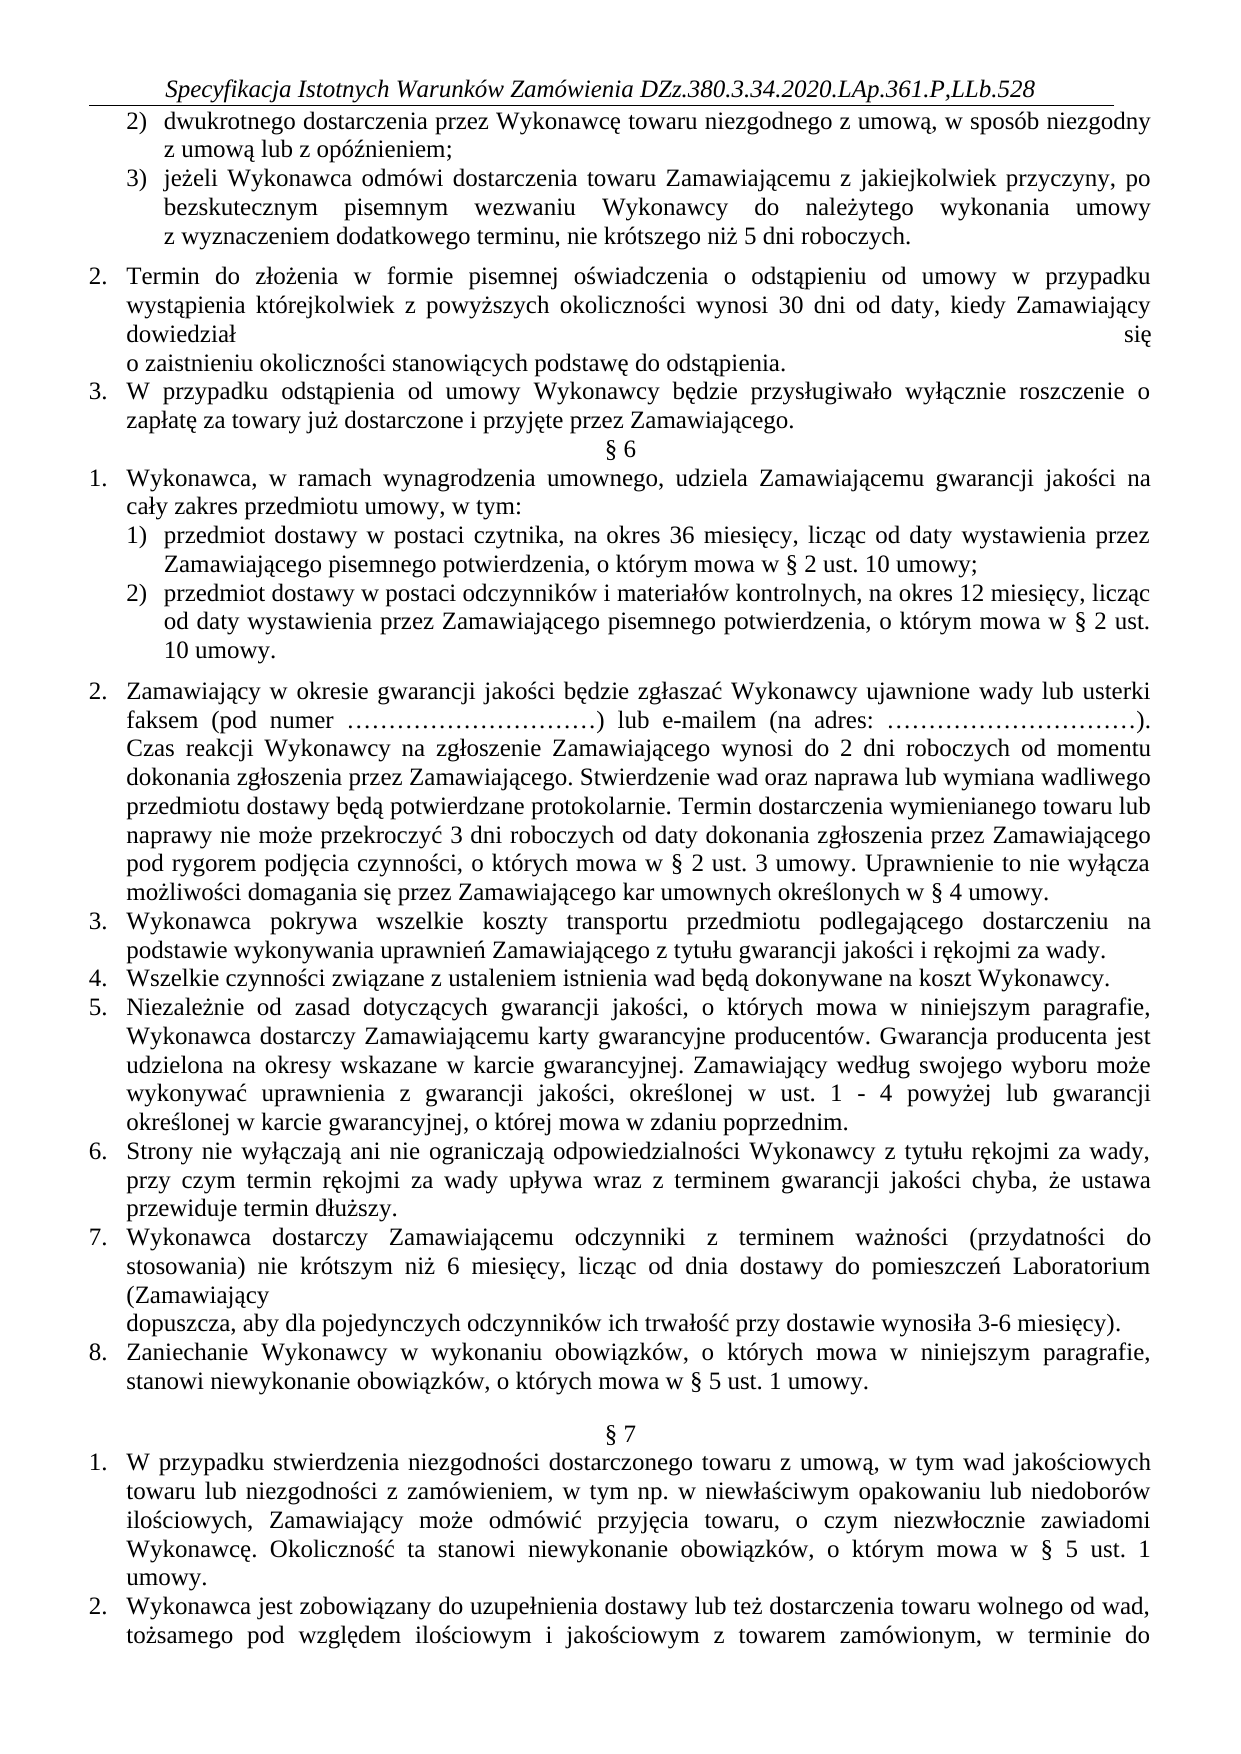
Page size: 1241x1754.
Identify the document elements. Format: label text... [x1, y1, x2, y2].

list Wykonawca pokrywa wszelkie koszty transportu przedmiotu podlegającego dostarczeniu na podstawie wykonywania uprawnień Zamawiającego z tytułu gwarancji jakości i rękojmi za wady. [89, 906, 1152, 963]
list Termin do złożenia w formie pisemnej oświadczenia o odstąpieniu od umowy w przypadku wystąpienia którejkolwiek z powyższych okoliczności wynosi 30 dni od daty, kiedy Zamawiający dowiedział się o zaistnieniu okoliczności stanowiących podstawę do odstąpienia. [89, 261, 1152, 376]
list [89, 1591, 1152, 1649]
list Niezależnie od zasad dotyczących gwarancji jakości, o których mowa w niniejszym paragrafie, Wykonawca dostarczy Zamawiającemu karty gwarancyjne producentów. Gwarancja producenta jest udzielona na okresy wskazane w karcie gwarancyjnej. Zamawiający według swojego wyboru może wykonywać uprawnienia z gwarancji jakości, określonej w ust. 1 - 4 powyżej lub gwarancji określonej w karcie gwarancyjnej, o której mowa w zdaniu poprzednim. [89, 992, 1152, 1136]
list jeżeli Wykonawca odmówi dostarczenia towaru Zamawiającemu z jakiejkolwiek przyczyny, po bezskutecznym pisemnym wezwaniu Wykonawcy do należytego wykonania umowy z wyznaczeniem dodatkowego terminu, nie krótszego niż 5 dni roboczych. [126, 163, 1152, 249]
text § 6 [89, 434, 1152, 463]
list W przypadku odstąpienia od umowy Wykonawcy będzie przysługiwało wyłącznie roszczenie o zapłatę za towary już dostarczone i przyjęte przez Zamawiającego. [89, 376, 1152, 434]
text § 7 [89, 1419, 1152, 1447]
list Zaniechanie Wykonawcy w wykonaniu obowiązków, o których mowa w niniejszym paragrafie, stanowi niewykonanie obowiązków, o których mowa w § 5 ust. 1 umowy. [89, 1337, 1152, 1395]
list Wykonawca, w ramach wynagrodzenia umownego, udziela Zamawiającemu gwarancji jakości na cały zakres przedmiotu umowy, w tym: [89, 463, 1152, 520]
list dwukrotnego dostarczenia przez Wykonawcę towaru niezgodnego z umową, w sposób niezgodny z umową lub z opóźnieniem; [126, 106, 1152, 163]
list Strony nie wyłączają ani nie ograniczają odpowiedzialności Wykonawcy z tytułu rękojmi za wady, przy czym termin rękojmi za wady upływa wraz z terminem gwarancji jakości chyba, że ustawa przewiduje termin dłuższy. [89, 1136, 1152, 1222]
list Wykonawca dostarczy Zamawiającemu odczynniki z terminem ważności (przydatności do stosowania) nie krótszym niż 6 miesięcy, licząc od dnia dostawy do pomieszczeń Laboratorium (Zamawiający dopuszcza, aby dla pojedynczych odczynników ich trwałość przy dostawie wynosiła 3-6 miesięcy). [89, 1222, 1152, 1337]
list Zamawiający w okresie gwarancji jakości będzie zgłaszać Wykonawcy ujawnione wady lub usterki faksem (pod numer …………………………) lub e-mailem (na adres: …………………………). Czas reakcji Wykonawcy na zgłoszenie Zamawiającego wynosi do 2 dni roboczych od momentu dokonania zgłoszenia przez Zamawiającego. Stwierdzenie wad oraz naprawa lub wymiana wadliwego przedmiotu dostawy będą potwierdzane protokolarnie. Termin dostarczenia wymienianego towaru lub naprawy nie może przekroczyć 3 dni roboczych od daty dokonania zgłoszenia przez Zamawiającego pod rygorem podjęcia czynności, o których mowa w § 2 ust. 3 umowy. Uprawnienie to nie wyłącza możliwości domagania się przez Zamawiającego kar umownych określonych w § 4 umowy. [89, 676, 1152, 906]
list W przypadku stwierdzenia niezgodności dostarczonego towaru z umową, w tym wad jakościowych towaru lub niezgodności z zamówieniem, w tym np. w niewłaściwym opakowaniu lub niedoborów ilościowych, Zamawiający może odmówić przyjęcia towaru, o czym niezwłocznie zawiadomi Wykonawcę. Okoliczność ta stanowi niewykonanie obowiązków, o którym mowa w § 5 ust. 1 umowy. [89, 1447, 1152, 1591]
list przedmiot dostawy w postaci czytnika, na okres 36 miesięcy, licząc od daty wystawienia przez Zamawiającego pisemnego potwierdzenia, o którym mowa w § 2 ust. 10 umowy; [126, 520, 1152, 578]
list przedmiot dostawy w postaci odczynników i materiałów kontrolnych, na okres 12 miesięcy, licząc od daty wystawienia przez Zamawiającego pisemnego potwierdzenia, o którym mowa w § 2 ust. 10 umowy. [126, 578, 1152, 664]
list Wszelkie czynności związane z ustaleniem istnienia wad będą dokonywane na koszt Wykonawcy. [89, 963, 1152, 992]
